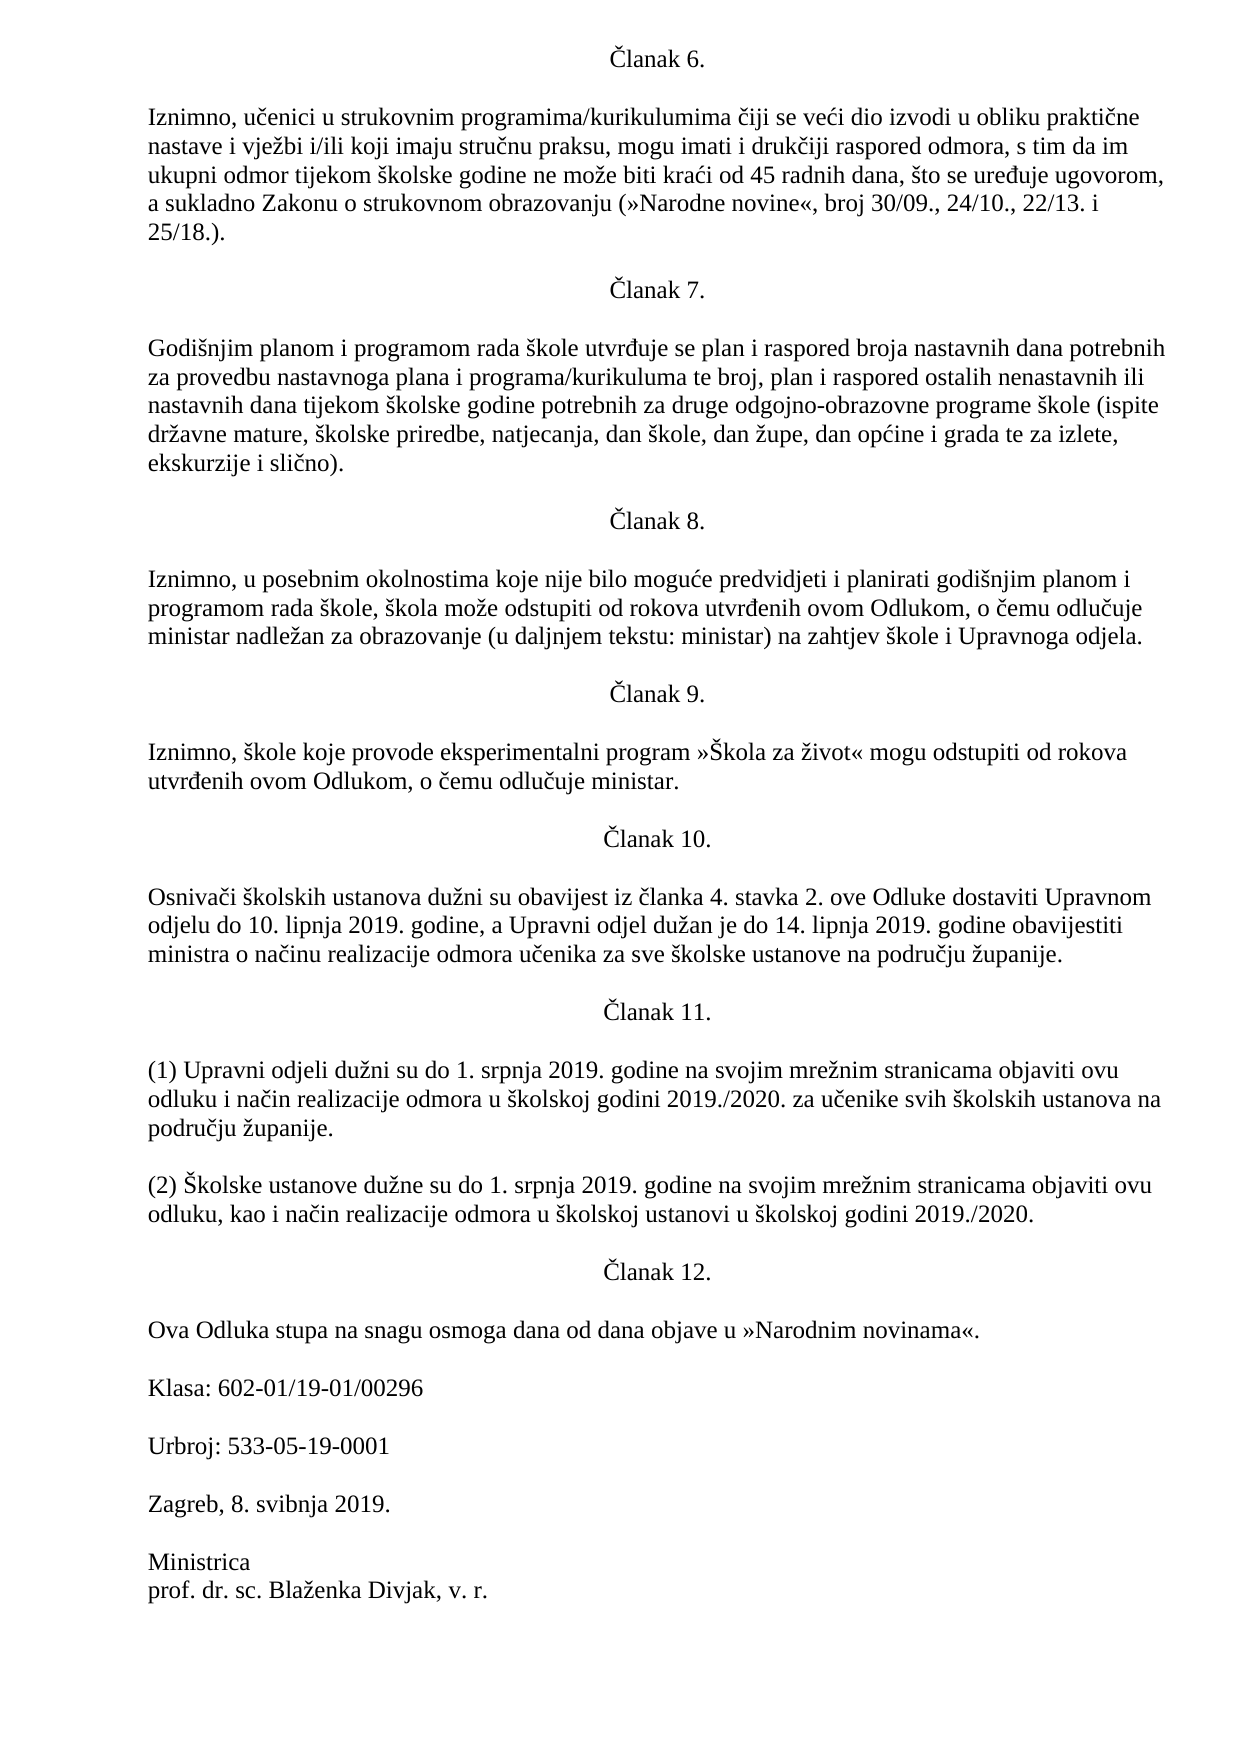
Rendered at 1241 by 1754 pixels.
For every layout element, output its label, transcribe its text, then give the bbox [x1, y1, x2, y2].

text Članak 8. [148, 506, 1167, 535]
text Članak 10. [148, 824, 1167, 853]
text Ministrica prof. dr. sc. Blaženka Divjak, v. r. [148, 1547, 1167, 1604]
text Osnivači školskih ustanova dužni su obavijest iz članka 4. stavka 2. ove Odluke dostaviti Upravnom odjelu do 10. lipnja 2019. godine, a Upravni odjel dužan je do 14. lipnja 2019. godine obavijestiti ministra o načinu realizacije odmora učenika za sve školske ustanove na području županije. [148, 882, 1167, 968]
text Članak 6. [148, 44, 1167, 73]
text (1) Upravni odjeli dužni su do 1. srpnja 2019. godine na svojim mrežnim stranicama objaviti ovu odluku i način realizacije odmora u školskoj godini 2019./2020. za učenike svih školskih ustanova na području županije. [148, 1055, 1167, 1141]
text Ova Odluka stupa na snagu osmoga dana od dana objave u »Narodnim novinama«. [148, 1315, 1167, 1344]
text Iznimno, škole koje provode eksperimentalni program »Škola za život« mogu odstupiti od rokova utvrđenih ovom Odlukom, o čemu odlučuje ministar. [148, 737, 1167, 795]
text (2) Školske ustanove dužne su do 1. srpnja 2019. godine na svojim mrežnim stranicama objaviti ovu odluku, kao i način realizacije odmora u školskoj ustanovi u školskoj godini 2019./2020. [148, 1171, 1167, 1228]
text Članak 11. [148, 997, 1167, 1026]
text Godišnjim planom i programom rada škole utvrđuje se plan i raspored broja nastavnih dana potrebnih za provedbu nastavnoga plana i programa/kurikuluma te broj, plan i raspored ostalih nenastavnih ili nastavnih dana tijekom školske godine potrebnih za druge odgojno-obrazovne programe škole (ispite državne mature, školske priredbe, natjecanja, dan škole, dan župe, dan općine i grada te za izlete, ekskurzije i slično). [148, 333, 1167, 477]
text Članak 7. [148, 275, 1167, 304]
text Iznimno, učenici u strukovnim programima/kurikulumima čiji se veći dio izvodi u obliku praktične nastave i vježbi i/ili koji imaju stručnu praksu, mogu imati i drukčiji raspored odmora, s tim da im ukupni odmor tijekom školske godine ne može biti kraći od 45 radnih dana, što se uređuje ugovorom, a sukladno Zakonu o strukovnom obrazovanju (»Narodne novine«, broj 30/09., 24/10., 22/13. i 25/18.). [148, 102, 1167, 246]
text Članak 9. [148, 679, 1167, 708]
text Urbroj: 533-05-19-0001 [148, 1431, 1167, 1460]
text Članak 12. [148, 1257, 1167, 1286]
text Klasa: 602-01/19-01/00296 [148, 1373, 1167, 1402]
text Zagreb, 8. svibnja 2019. [148, 1489, 1167, 1518]
text Iznimno, u posebnim okolnostima koje nije bilo moguće predvidjeti i planirati godišnjim planom i programom rada škole, škola može odstupiti od rokova utvrđenih ovom Odlukom, o čemu odlučuje ministar nadležan za obrazovanje (u daljnjem tekstu: ministar) na zahtjev škole i Upravnoga odjela. [148, 564, 1167, 650]
